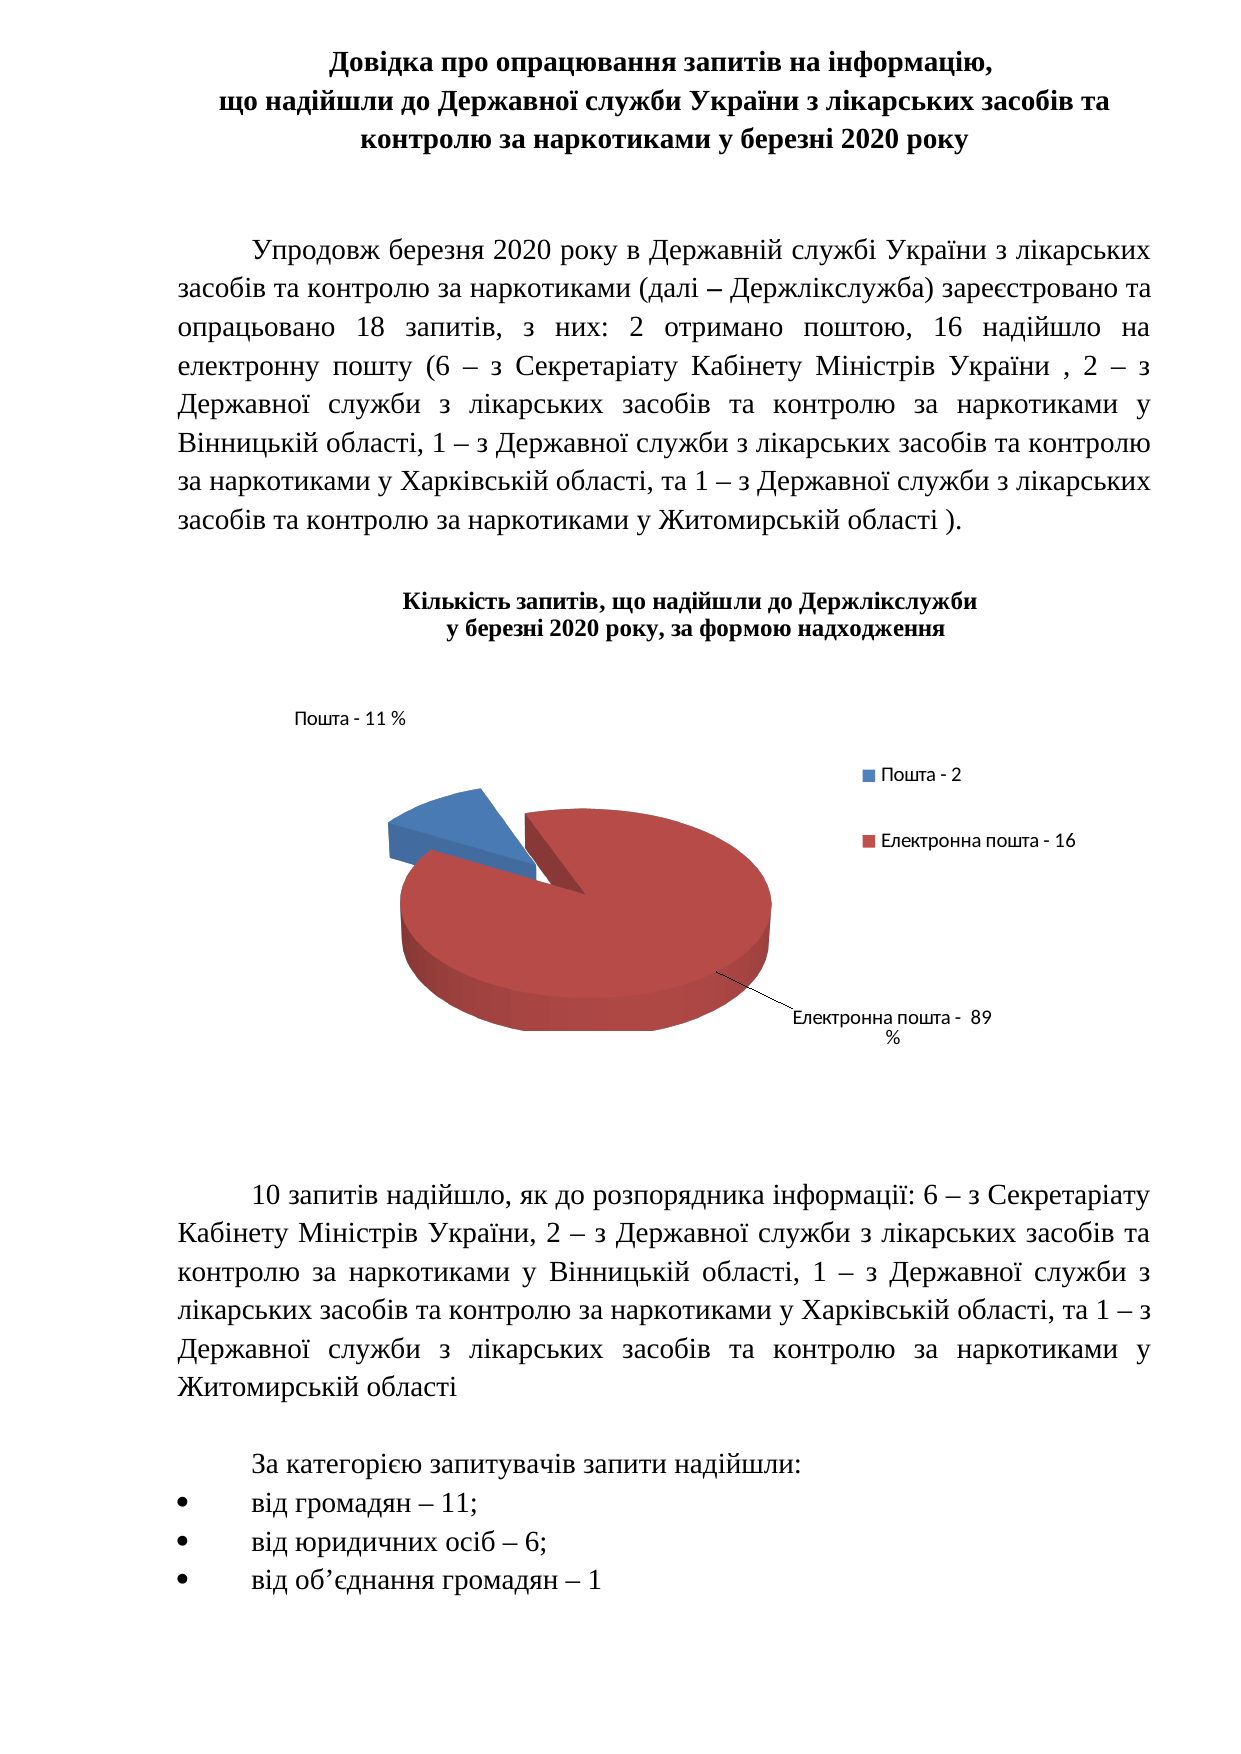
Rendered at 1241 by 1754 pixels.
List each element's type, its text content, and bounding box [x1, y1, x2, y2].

list від об’єднання громадян – 1 [177, 1562, 1152, 1596]
list від юридичних осіб – 6; [177, 1524, 1152, 1557]
text За категорією запитувачів запити надійшли: [177, 1447, 1152, 1480]
text Довідка про опрацювання запитів на інформацію, що надійшли до Державної служби України з лікарських засобів та контролю за наркотиками у березні 2020 року [177, 44, 1152, 155]
text 10 запитів надійшло, як до розпорядника інформації: 6 – з Секретаріату Кабінету Міністрів України, 2 – з Державної служби з лікарських засобів та контролю за наркотиками у Вінницькій області, 1 – з Державної служби з лікарських засобів та контролю за наркотиками у Харківській області, та 1 – з Державної служби з лікарських засобів та контролю за наркотиками у Житомирській області [177, 1177, 1152, 1403]
text Упродовж березня 2020 року в Державній службі України з лікарських засобів та контролю за наркотиками (далі – Держлікслужба) зареєстровано та опрацьовано 18 запитів, з них: 2 отримано поштою, 16 надійшло на електронну пошту (6 – з Секретаріату Кабінету Міністрів України , 2 – з Державної служби з лікарських засобів та контролю за наркотиками у Вінницькій області, 1 – з Державної служби з лікарських засобів та контролю за наркотиками у Харківській області, та 1 – з Державної служби з лікарських засобів та контролю за наркотиками у Житомирській області ). [177, 232, 1152, 535]
list від громадян – 11; [177, 1485, 1152, 1519]
